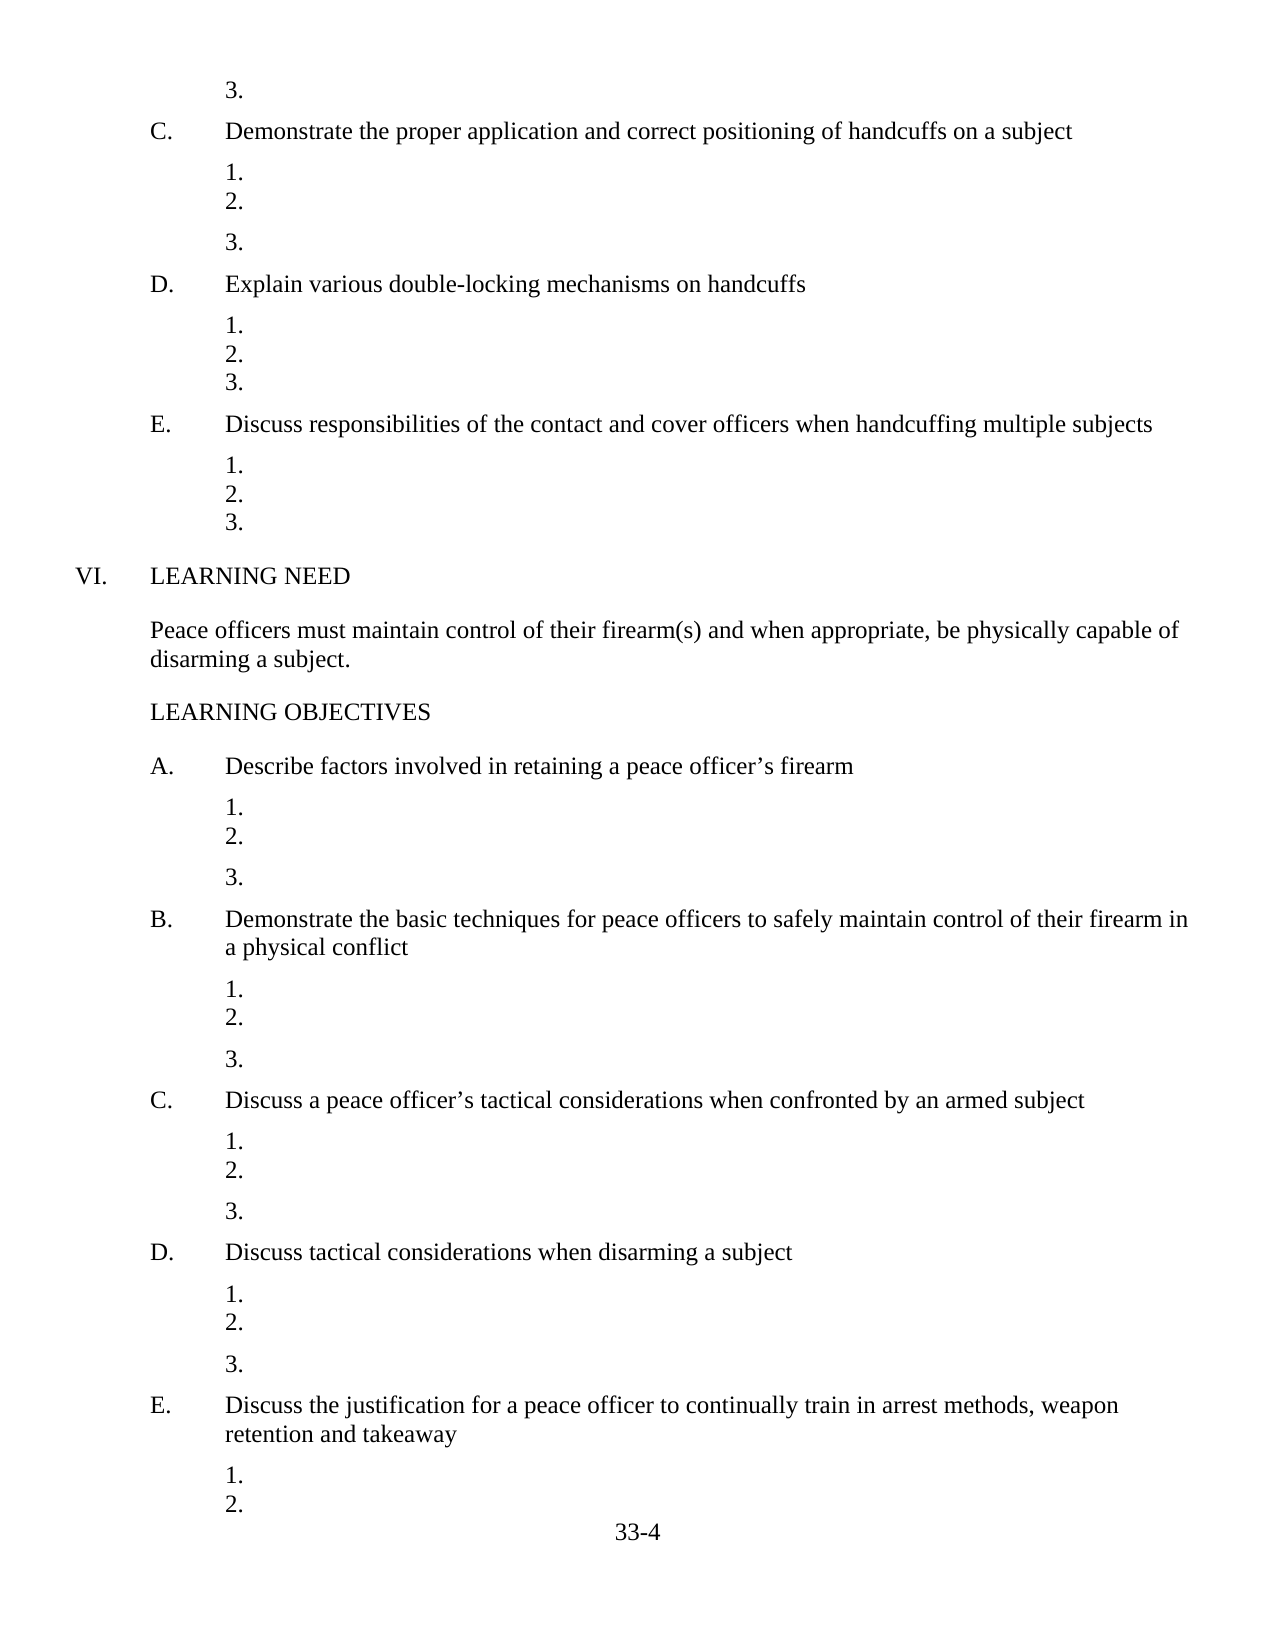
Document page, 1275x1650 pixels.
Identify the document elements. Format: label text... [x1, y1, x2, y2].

subtitle LEARNING NEED [75, 561, 1200, 590]
text Peace officers must maintain control of their firearm(s) and when appropriate, be physically capable of disarming a subject. [150, 615, 1200, 672]
list 3. [225, 367, 1200, 396]
list Discuss responsibilities of the contact and cover officers when handcuffing multiple subjects [150, 409, 1200, 437]
list Discuss the justification for a peace officer to continually train in arrest methods, weapon retention and takeaway [150, 1390, 1200, 1447]
list Demonstrate the basic techniques for peace officers to safely maintain control of their firearm in a physical conflict [150, 904, 1200, 961]
list Explain various double-locking mechanisms on handcuffs [150, 269, 1200, 297]
list Describe factors involved in retaining a peace officer’s firearm [150, 751, 1200, 780]
text LEARNING OBJECTIVES [150, 697, 1200, 726]
list 1. [225, 310, 1200, 339]
list Discuss a peace officer’s tactical considerations when confronted by an armed subject [150, 1085, 1200, 1114]
list 2. [225, 339, 1200, 367]
list Discuss tactical considerations when disarming a subject [150, 1237, 1200, 1266]
list Demonstrate the proper application and correct positioning of handcuffs on a subject [150, 116, 1200, 145]
